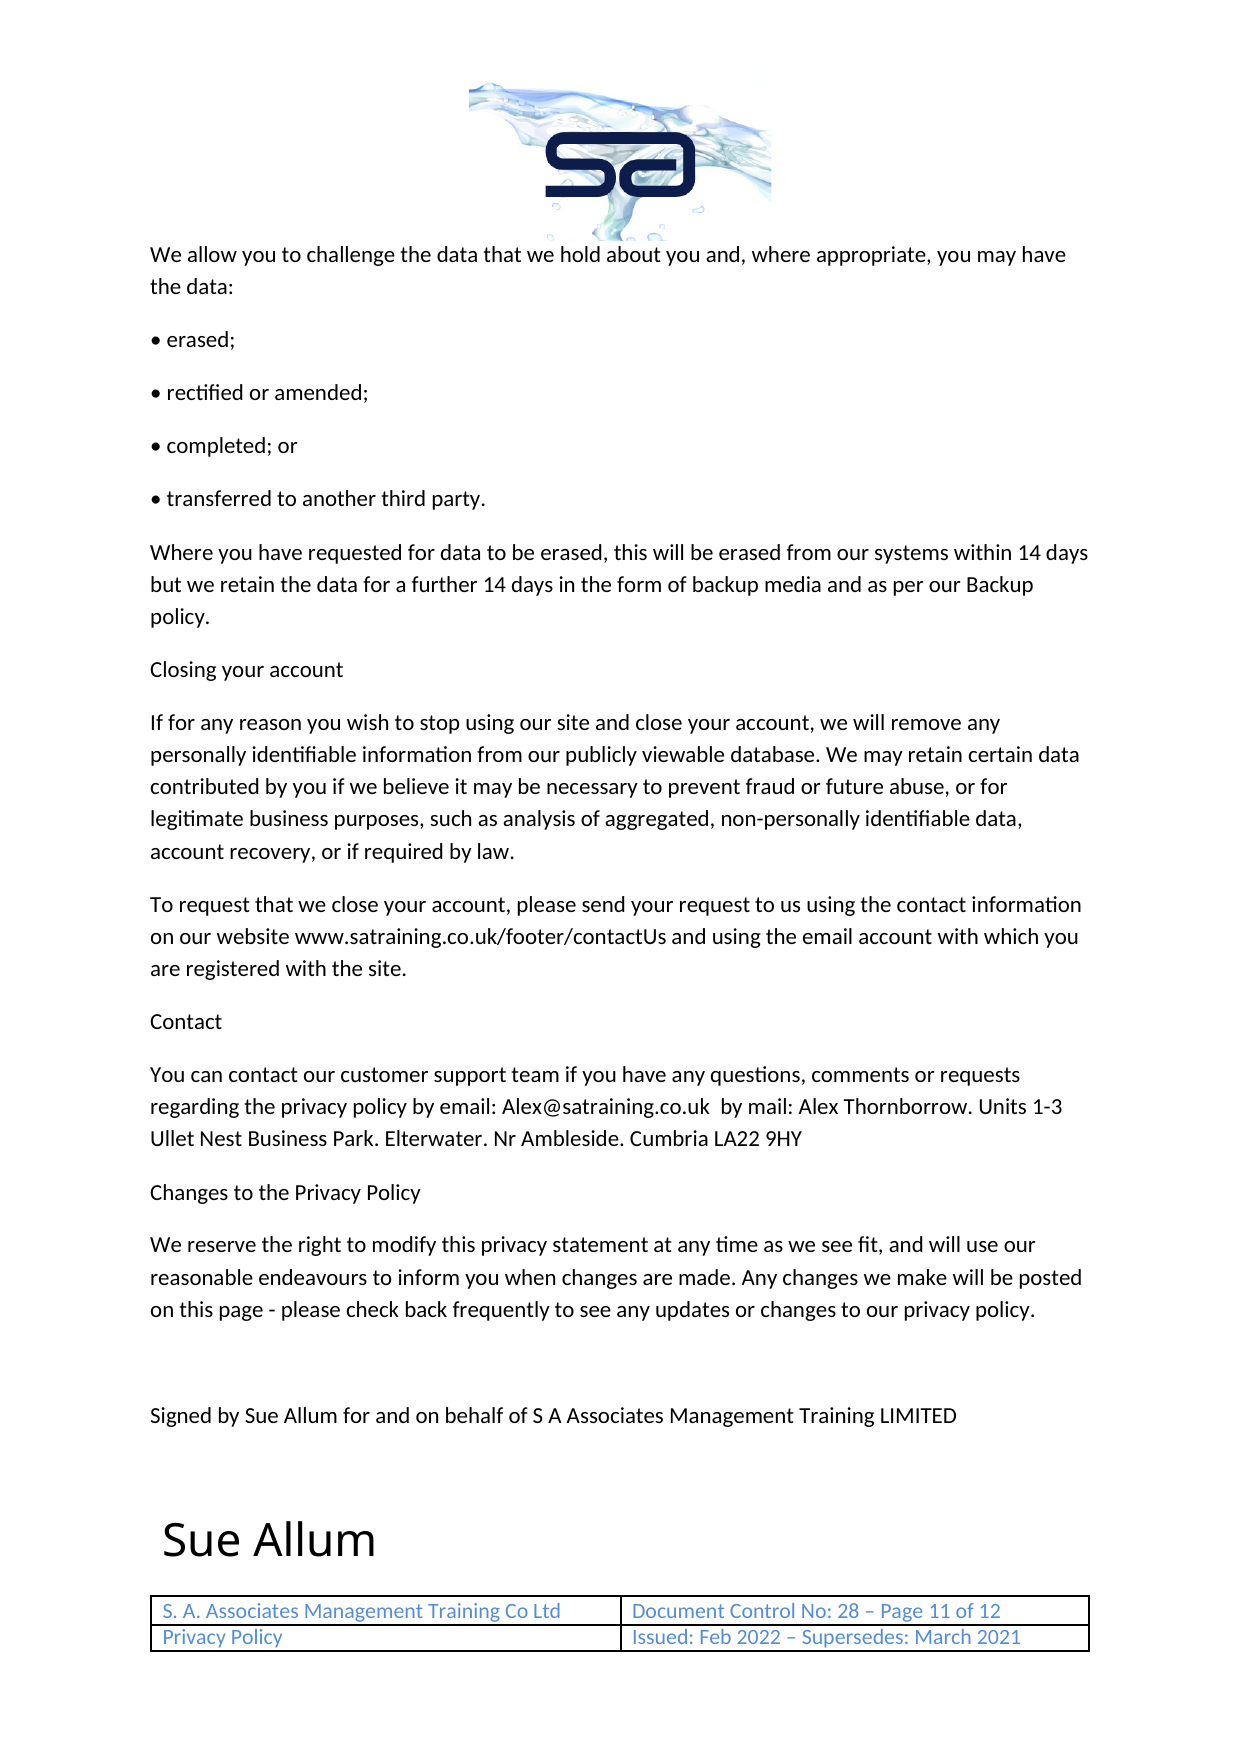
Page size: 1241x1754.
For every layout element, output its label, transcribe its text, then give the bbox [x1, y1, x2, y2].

text • rectified or amended; [150, 378, 1090, 407]
text We reserve the right to modify this privacy statement at any time as we see fit, and will use our reasonable endeavours to inform you when changes are made. Any changes we make will be posted on this page - please check back frequently to see any updates or changes to our privacy policy. [150, 1231, 1090, 1323]
text • transferred to another third party. [150, 484, 1090, 513]
text Closing your account [150, 655, 1090, 683]
picture [468, 73, 772, 241]
text You can contact our customer support team if you have any questions, comments or requests regarding the privacy policy by email: Alex@satraining.co.uk by mail: Alex Thornborrow. Units 1-3 Ullet Nest Business Park. Elterwater. Nr Ambleside. Cumbria LA22 9HY [150, 1060, 1090, 1153]
text We allow you to challenge the data that we hold about you and, where appropriate, you may have the data: [150, 240, 1090, 301]
text • erased; [150, 326, 1090, 353]
text Changes to the Privacy Policy [150, 1178, 1090, 1206]
text Sue Allum [150, 1507, 1090, 1569]
text Contact [150, 1007, 1090, 1035]
text Signed by Sue Allum for and on behalf of S A Associates Management Training LIMITED [150, 1401, 1090, 1429]
text Where you have requested for data to be erased, this will be erased from our systems within 14 days but we retain the data for a further 14 days in the form of backup media and as per our Backup policy. [150, 538, 1090, 630]
text If for any reason you wish to stop using our site and close your account, we will remove any personally identifiable information from our publicly viewable database. We may retain certain data contributed by you if we believe it may be necessary to prevent fraud or future abuse, or for legitimate business purposes, such as analysis of aggregated, non-personally identifiable data, account recovery, or if required by law. [150, 708, 1090, 865]
text To request that we close your account, please send your request to us using the contact information on our website www.satraining.co.uk/footer/contactUs and using the email account with which you are registered with the site. [150, 890, 1090, 982]
text • completed; or [150, 432, 1090, 459]
